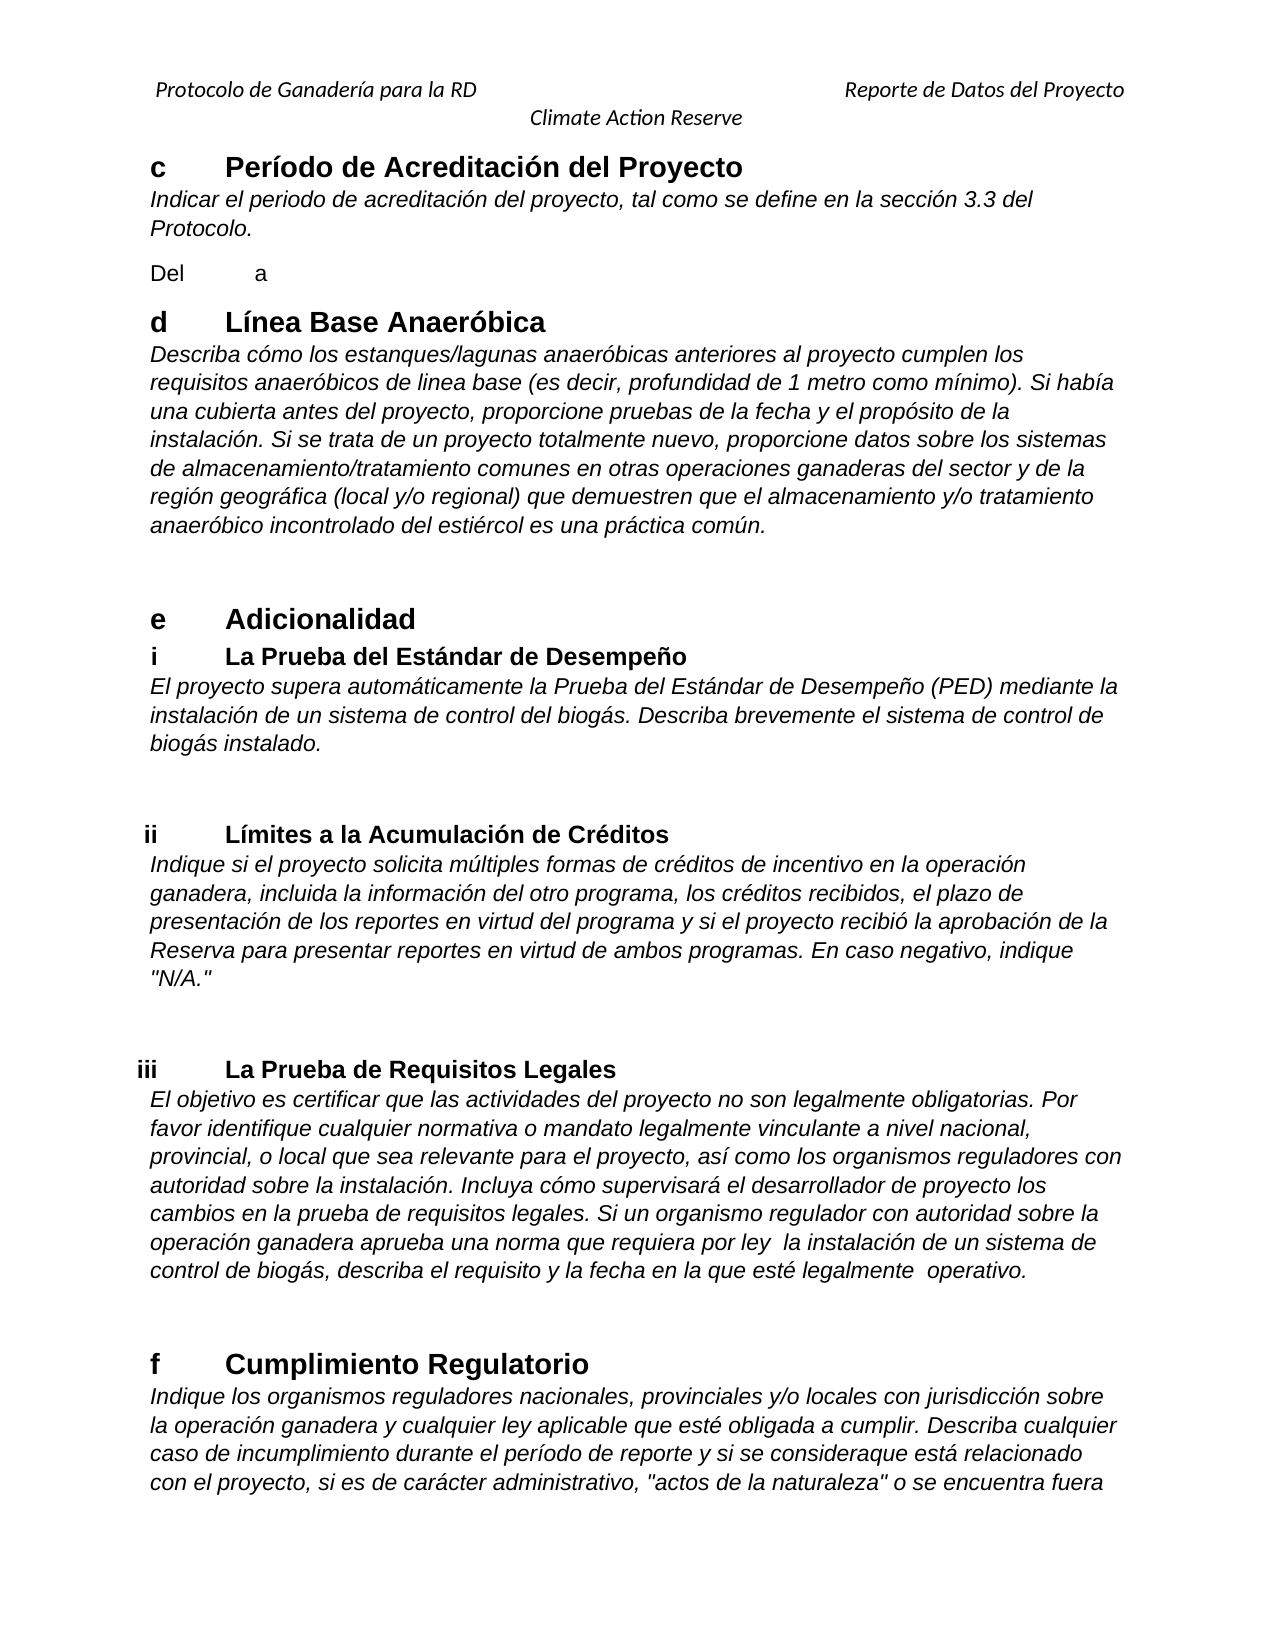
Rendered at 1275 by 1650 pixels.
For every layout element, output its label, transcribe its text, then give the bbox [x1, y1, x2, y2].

text El objetivo es certificar que las actividades del proyecto no son legalmente obligatorias. Por favor identifique cualquier normativa o mandato legalmente vinculante a nivel nacional, provincial, o local que sea relevante para el proyecto, así como los organismos reguladores con autoridad sobre la instalación. Incluya cómo supervisará el desarrollador de proyecto los cambios en la prueba de requisitos legales. Si un organismo regulador con autoridad sobre la operación ganadera aprueba una norma que requiera por ley la instalación de un sistema de control de biogás, describa el requisito y la fecha en la que esté legalmente operativo. [150, 1086, 1125, 1283]
subtitle Adicionalidad [150, 602, 1125, 635]
text Indique si el proyecto solicita múltiples formas de créditos de incentivo en la operación ganadera, incluida la información del otro programa, los créditos recibidos, el plazo de presentación de los reportes en virtud del programa y si el proyecto recibió la aprobación de la Reserva para presentar reportes en virtud de ambos programas. En caso negativo, indique "N/A." [150, 851, 1125, 991]
subtitle La Prueba del Estándar de Desempeño [157, 642, 1125, 671]
subtitle Línea Base Anaeróbica [150, 305, 1125, 338]
text Describa cómo los estanques/lagunas anaeróbicas anteriores al proyecto cumplen los requisitos anaeróbicos de linea base (es decir, profundidad de 1 metro como mínimo). Si había una cubierta antes del proyecto, proporcione pruebas de la fecha y el propósito de la instalación. Si se trata de un proyecto totalmente nuevo, proporcione datos sobre los sistemas de almacenamiento/tratamiento comunes en otras operaciones ganaderas del sector y de la región geográfica (local y/o regional) que demuestren que el almacenamiento y/o tratamiento anaeróbico incontrolado del estiércol es una práctica común. [150, 341, 1125, 538]
subtitle La Prueba de Requisitos Legales [157, 1055, 1125, 1084]
subtitle Período de Acreditación del Proyecto [150, 150, 1125, 183]
text Indicar el periodo de acreditación del proyecto, tal como se define en la sección 3.3 del Protocolo. [150, 186, 1125, 241]
subtitle Límites a la Acumulación de Créditos [157, 820, 1125, 849]
text El proyecto supera automáticamente la Prueba del Estándar de Desempeño (PED) mediante la instalación de un sistema de control del biogás. Describa brevemente el sistema de control de biogás instalado. [150, 673, 1125, 756]
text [150, 1383, 1125, 1495]
subtitle Cumplimiento Regulatorio [150, 1347, 1125, 1381]
text Del a [150, 260, 1125, 286]
